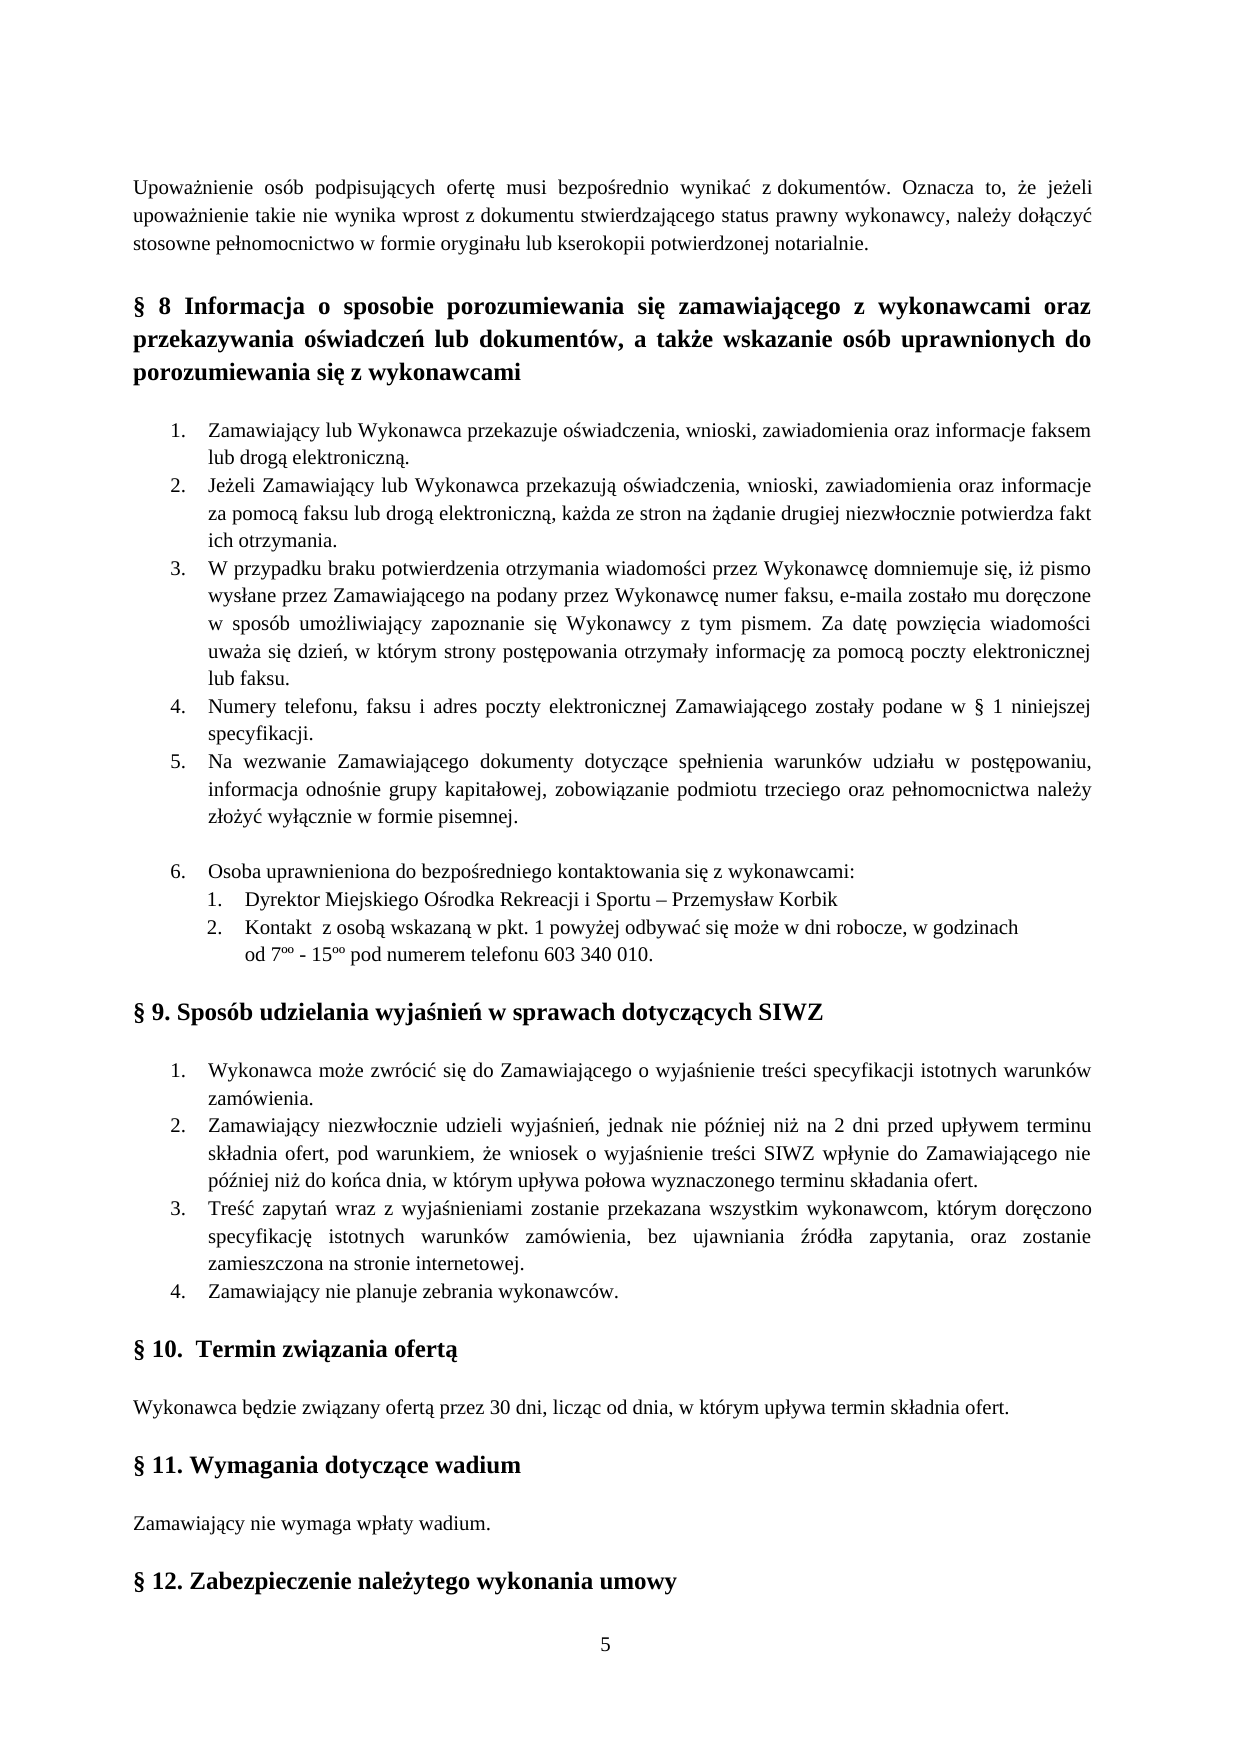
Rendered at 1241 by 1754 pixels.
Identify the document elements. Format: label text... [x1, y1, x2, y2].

text § 9. Sposób udzielania wyjaśnień w sprawach dotyczących SIWZ [133, 997, 1093, 1026]
text § 10. Termin związania ofertą [133, 1334, 1093, 1363]
list Wykonawca może zwrócić się do Zamawiającego o wyjaśnienie treści specyfikacji istotnych warunków zamówienia. [170, 1058, 1093, 1110]
list Zamawiający niezwłocznie udzieli wyjaśnień, jednak nie później niż na 2 dni przed upływem terminu składnia ofert, pod warunkiem, że wniosek o wyjaśnienie treści SIWZ wpłynie do Zamawiającego nie później niż do końca dnia, w którym upływa połowa wyznaczonego terminu składania ofert. [170, 1113, 1093, 1192]
text Wykonawca będzie związany ofertą przez 30 dni, licząc od dnia, w którym upływa termin składnia ofert. [133, 1395, 1093, 1419]
text § 12. Zabezpieczenie należytego wykonania umowy [133, 1566, 1093, 1594]
list Zamawiający lub Wykonawca przekazuje oświadczenia, wnioski, zawiadomienia oraz informacje faksem lub drogą elektroniczną. [170, 418, 1093, 469]
text § 11. Wymagania dotyczące wadium [133, 1450, 1093, 1479]
list Osoba uprawnieniona do bezpośredniego kontaktowania się z wykonawcami: [170, 859, 1093, 883]
text Upoważnienie osób podpisujących ofertę musi bezpośrednio wynikać z dokumentów. Oznacza to, że jeżeli upoważnienie takie nie wynika wprost z dokumentu stwierdzającego status prawny wykonawcy, należy dołączyć stosowne pełnomocnictwo w formie oryginału lub kserokopii potwierdzonej notarialnie. [133, 175, 1093, 254]
list Na wezwanie Zamawiającego dokumenty dotyczące spełnienia warunków udziału w postępowaniu, informacja odnośnie grupy kapitałowej, zobowiązanie podmiotu trzeciego oraz pełnomocnictwa należy złożyć wyłącznie w formie pisemnej. [170, 749, 1093, 828]
list Jeżeli Zamawiający lub Wykonawca przekazują oświadczenia, wnioski, zawiadomienia oraz informacje za pomocą faksu lub drogą elektroniczną, każda ze stron na żądanie drugiej niezwłocznie potwierdza fakt ich otrzymania. [170, 473, 1093, 552]
list W przypadku braku potwierdzenia otrzymania wiadomości przez Wykonawcę domniemuje się, iż pismo wysłane przez Zamawiającego na podany przez Wykonawcę numer faksu, e-maila zostało mu doręczone w sposób umożliwiający zapoznanie się Wykonawcy z tym pismem. Za datę powzięcia wiadomości uważa się dzień, w którym strony postępowania otrzymały informację za pomocą poczty elektronicznej lub faksu. [170, 556, 1093, 690]
list Numery telefonu, faksu i adres poczty elektronicznej Zamawiającego zostały podane w § 1 niniejszej specyfikacji. [170, 694, 1093, 745]
list Treść zapytań wraz z wyjaśnieniami zostanie przekazana wszystkim wykonawcom, którym doręczono specyfikację istotnych warunków zamówienia, bez ujawniania źródła zapytania, oraz zostanie zamieszczona na stronie internetowej. [170, 1196, 1093, 1275]
text od 7ºº - 15ºº pod numerem telefonu 603 340 010. [244, 942, 1093, 966]
text § 8 Informacja o sposobie porozumiewania się zamawiającego z wykonawcami oraz przekazywania oświadczeń lub dokumentów, a także wskazanie osób uprawnionych do porozumiewania się z wykonawcami [133, 291, 1093, 386]
list Kontakt z osobą wskazaną w pkt. 1 powyżej odbywać się może w dni robocze, w godzinach [207, 914, 1093, 939]
list Zamawiający nie planuje zebrania wykonawców. [170, 1279, 1093, 1303]
text Zamawiający nie wymaga wpłaty wadium. [133, 1511, 1093, 1534]
list Dyrektor Miejskiego Ośrodka Rekreacji i Sportu – Przemysław Korbik [207, 887, 1093, 911]
